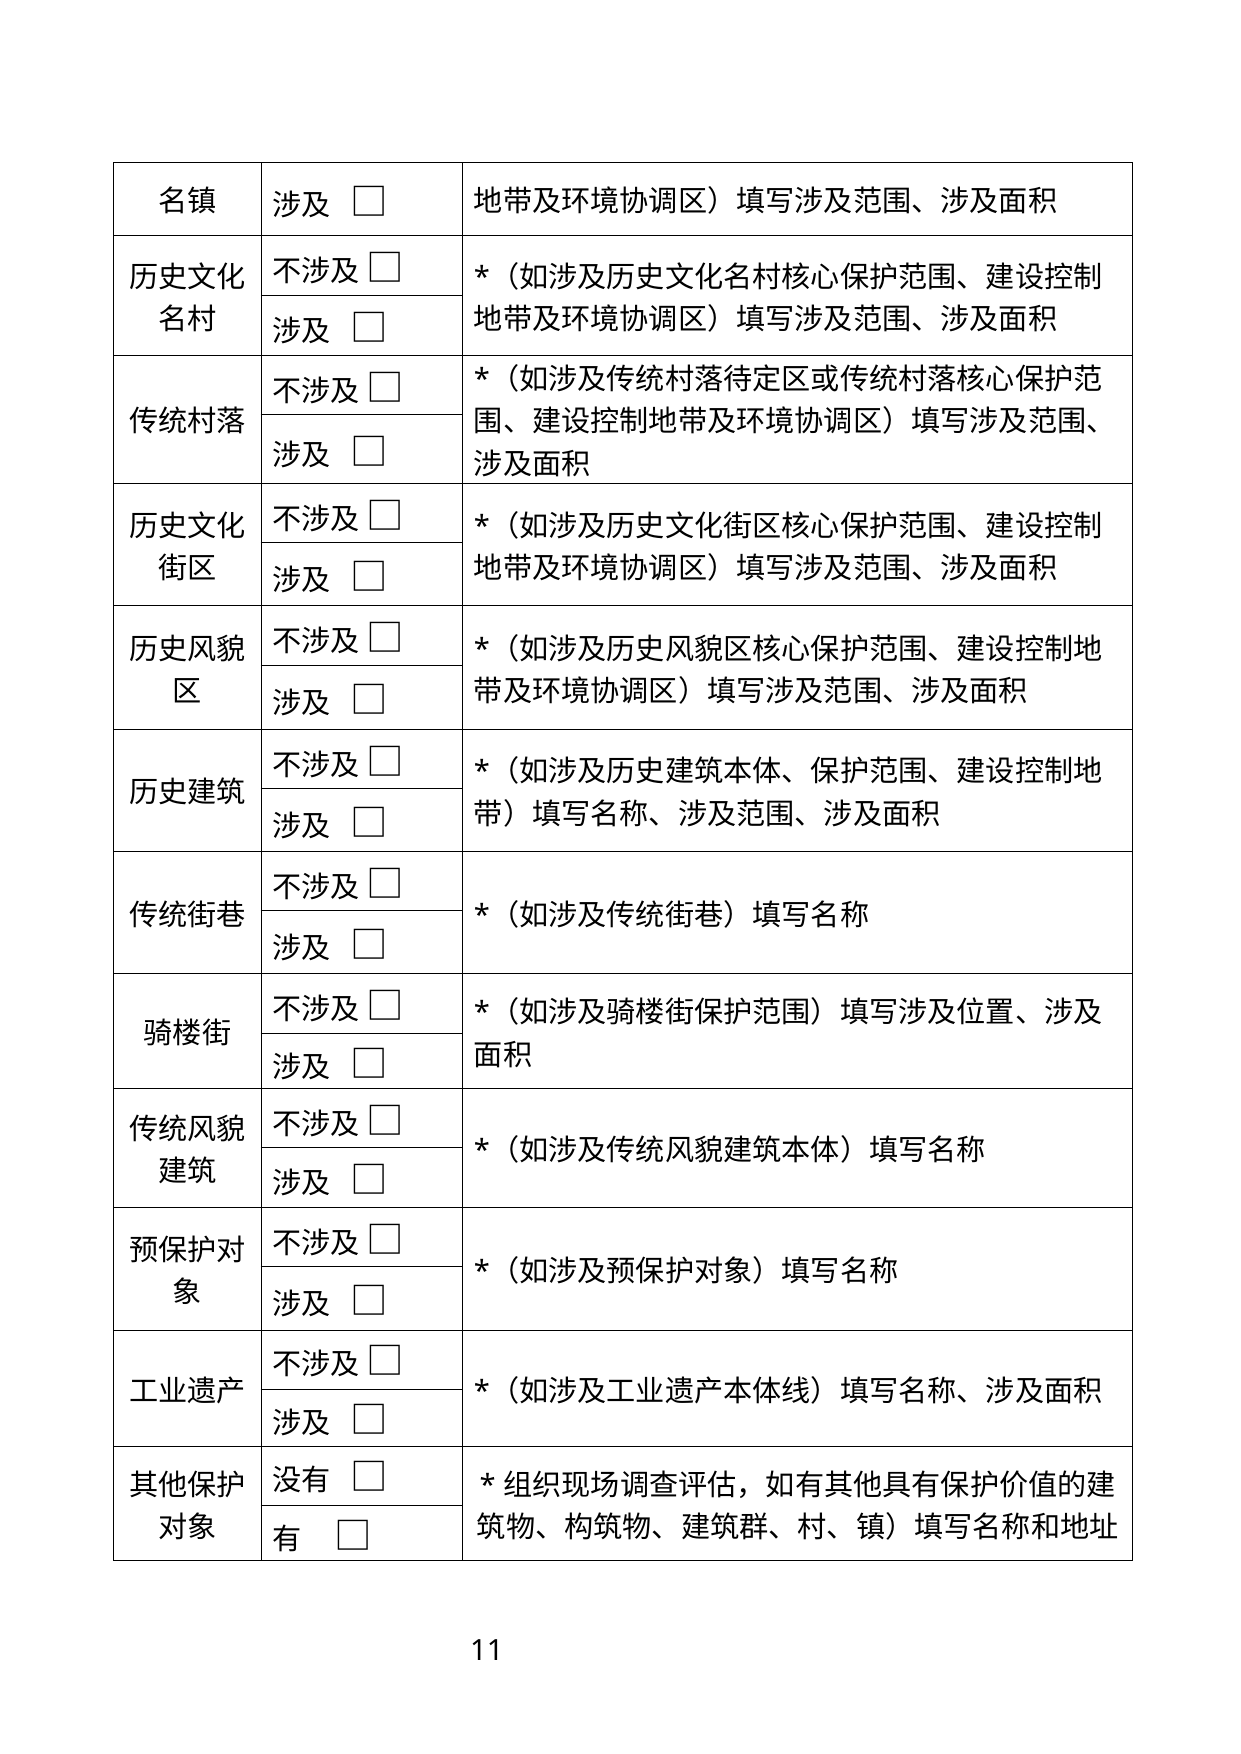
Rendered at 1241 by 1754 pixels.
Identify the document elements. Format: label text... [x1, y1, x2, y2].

table_cell 涉及 □ [262, 296, 462, 354]
table_cell 涉及 □ [262, 415, 462, 483]
table_cell *（如涉及预保护对象）填写名称 [463, 1208, 1132, 1330]
table_cell 骑楼街 [114, 974, 261, 1088]
table_cell 涉及 □ [262, 1267, 462, 1330]
table_cell 没有 □ [262, 1447, 462, 1505]
table_cell 涉及 □ [262, 666, 462, 729]
table_cell 历史文化名村 [114, 236, 261, 354]
table_cell 涉及 □ [262, 911, 462, 973]
table_cell *（如涉及历史风貌区核心保护范围、建设控制地带及环境协调区）填写涉及范围、涉及面积 [463, 606, 1132, 729]
table_cell 其他保护对象 [114, 1447, 261, 1560]
table_cell 不涉及 □ [262, 484, 462, 542]
table_cell 不涉及 □ [262, 852, 462, 910]
table_cell *（如涉及传统风貌建筑本体）填写名称 [463, 1089, 1132, 1207]
table_cell 不涉及 □ [262, 974, 462, 1032]
table_cell 不涉及 □ [262, 606, 462, 664]
table_cell *（如涉及工业遗产本体线）填写名称、涉及面积 [463, 1331, 1132, 1446]
table_cell 传统街巷 [114, 852, 261, 973]
table_cell 涉及 □ [262, 543, 462, 605]
table_cell 涉及 □ [262, 1034, 462, 1088]
table_cell 涉及 □ [262, 163, 462, 235]
table_cell 涉及 □ [262, 789, 462, 851]
table_cell *（如涉及传统街巷）填写名称 [463, 852, 1132, 973]
table_cell 不涉及 □ [262, 236, 462, 294]
table_cell *（如涉及骑楼街保护范围）填写涉及位置、涉及面积 [463, 974, 1132, 1088]
table_cell *（如涉及历史文化名村核心保护范围、建设控制地带及环境协调区）填写涉及范围、涉及面积 [463, 236, 1132, 354]
table_cell 不涉及 □ [262, 730, 462, 788]
table_cell 涉及 □ [262, 1390, 462, 1446]
table_cell 历史建筑 [114, 730, 261, 851]
table_cell 不涉及 □ [262, 1331, 462, 1389]
table_cell 有 □ [262, 1506, 462, 1560]
table_cell 不涉及 □ [262, 1208, 462, 1266]
table_cell 预保护对象 [114, 1208, 261, 1330]
table_cell 历史文化街区 [114, 484, 261, 605]
table_cell 工业遗产 [114, 1331, 261, 1446]
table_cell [463, 163, 1132, 235]
table_cell 传统风貌建筑 [114, 1089, 261, 1207]
table_cell *（如涉及历史文化街区核心保护范围、建设控制地带及环境协调区）填写涉及范围、涉及面积 [463, 484, 1132, 605]
table_cell 不涉及 □ [262, 356, 462, 414]
table_cell 不涉及 □ [262, 1089, 462, 1147]
table_cell 传统村落 [114, 356, 261, 483]
table_cell *（如涉及历史建筑本体、保护范围、建设控制地带）填写名称、涉及范围、涉及面积 [463, 730, 1132, 851]
table_cell 历史风貌区 [114, 606, 261, 729]
table_cell 涉及 □ [262, 1148, 462, 1207]
table_cell * 组织现场调查评估，如有其他具有保护价值的建筑物、构筑物、建筑群、村、镇）填写名称和地址 [463, 1447, 1132, 1560]
table_cell 历史文化名镇 [114, 163, 261, 235]
table_cell *（如涉及传统村落待定区或传统村落核心保护范围、建设控制地带及环境协调区）填写涉及范围、涉及面积 [463, 356, 1132, 483]
